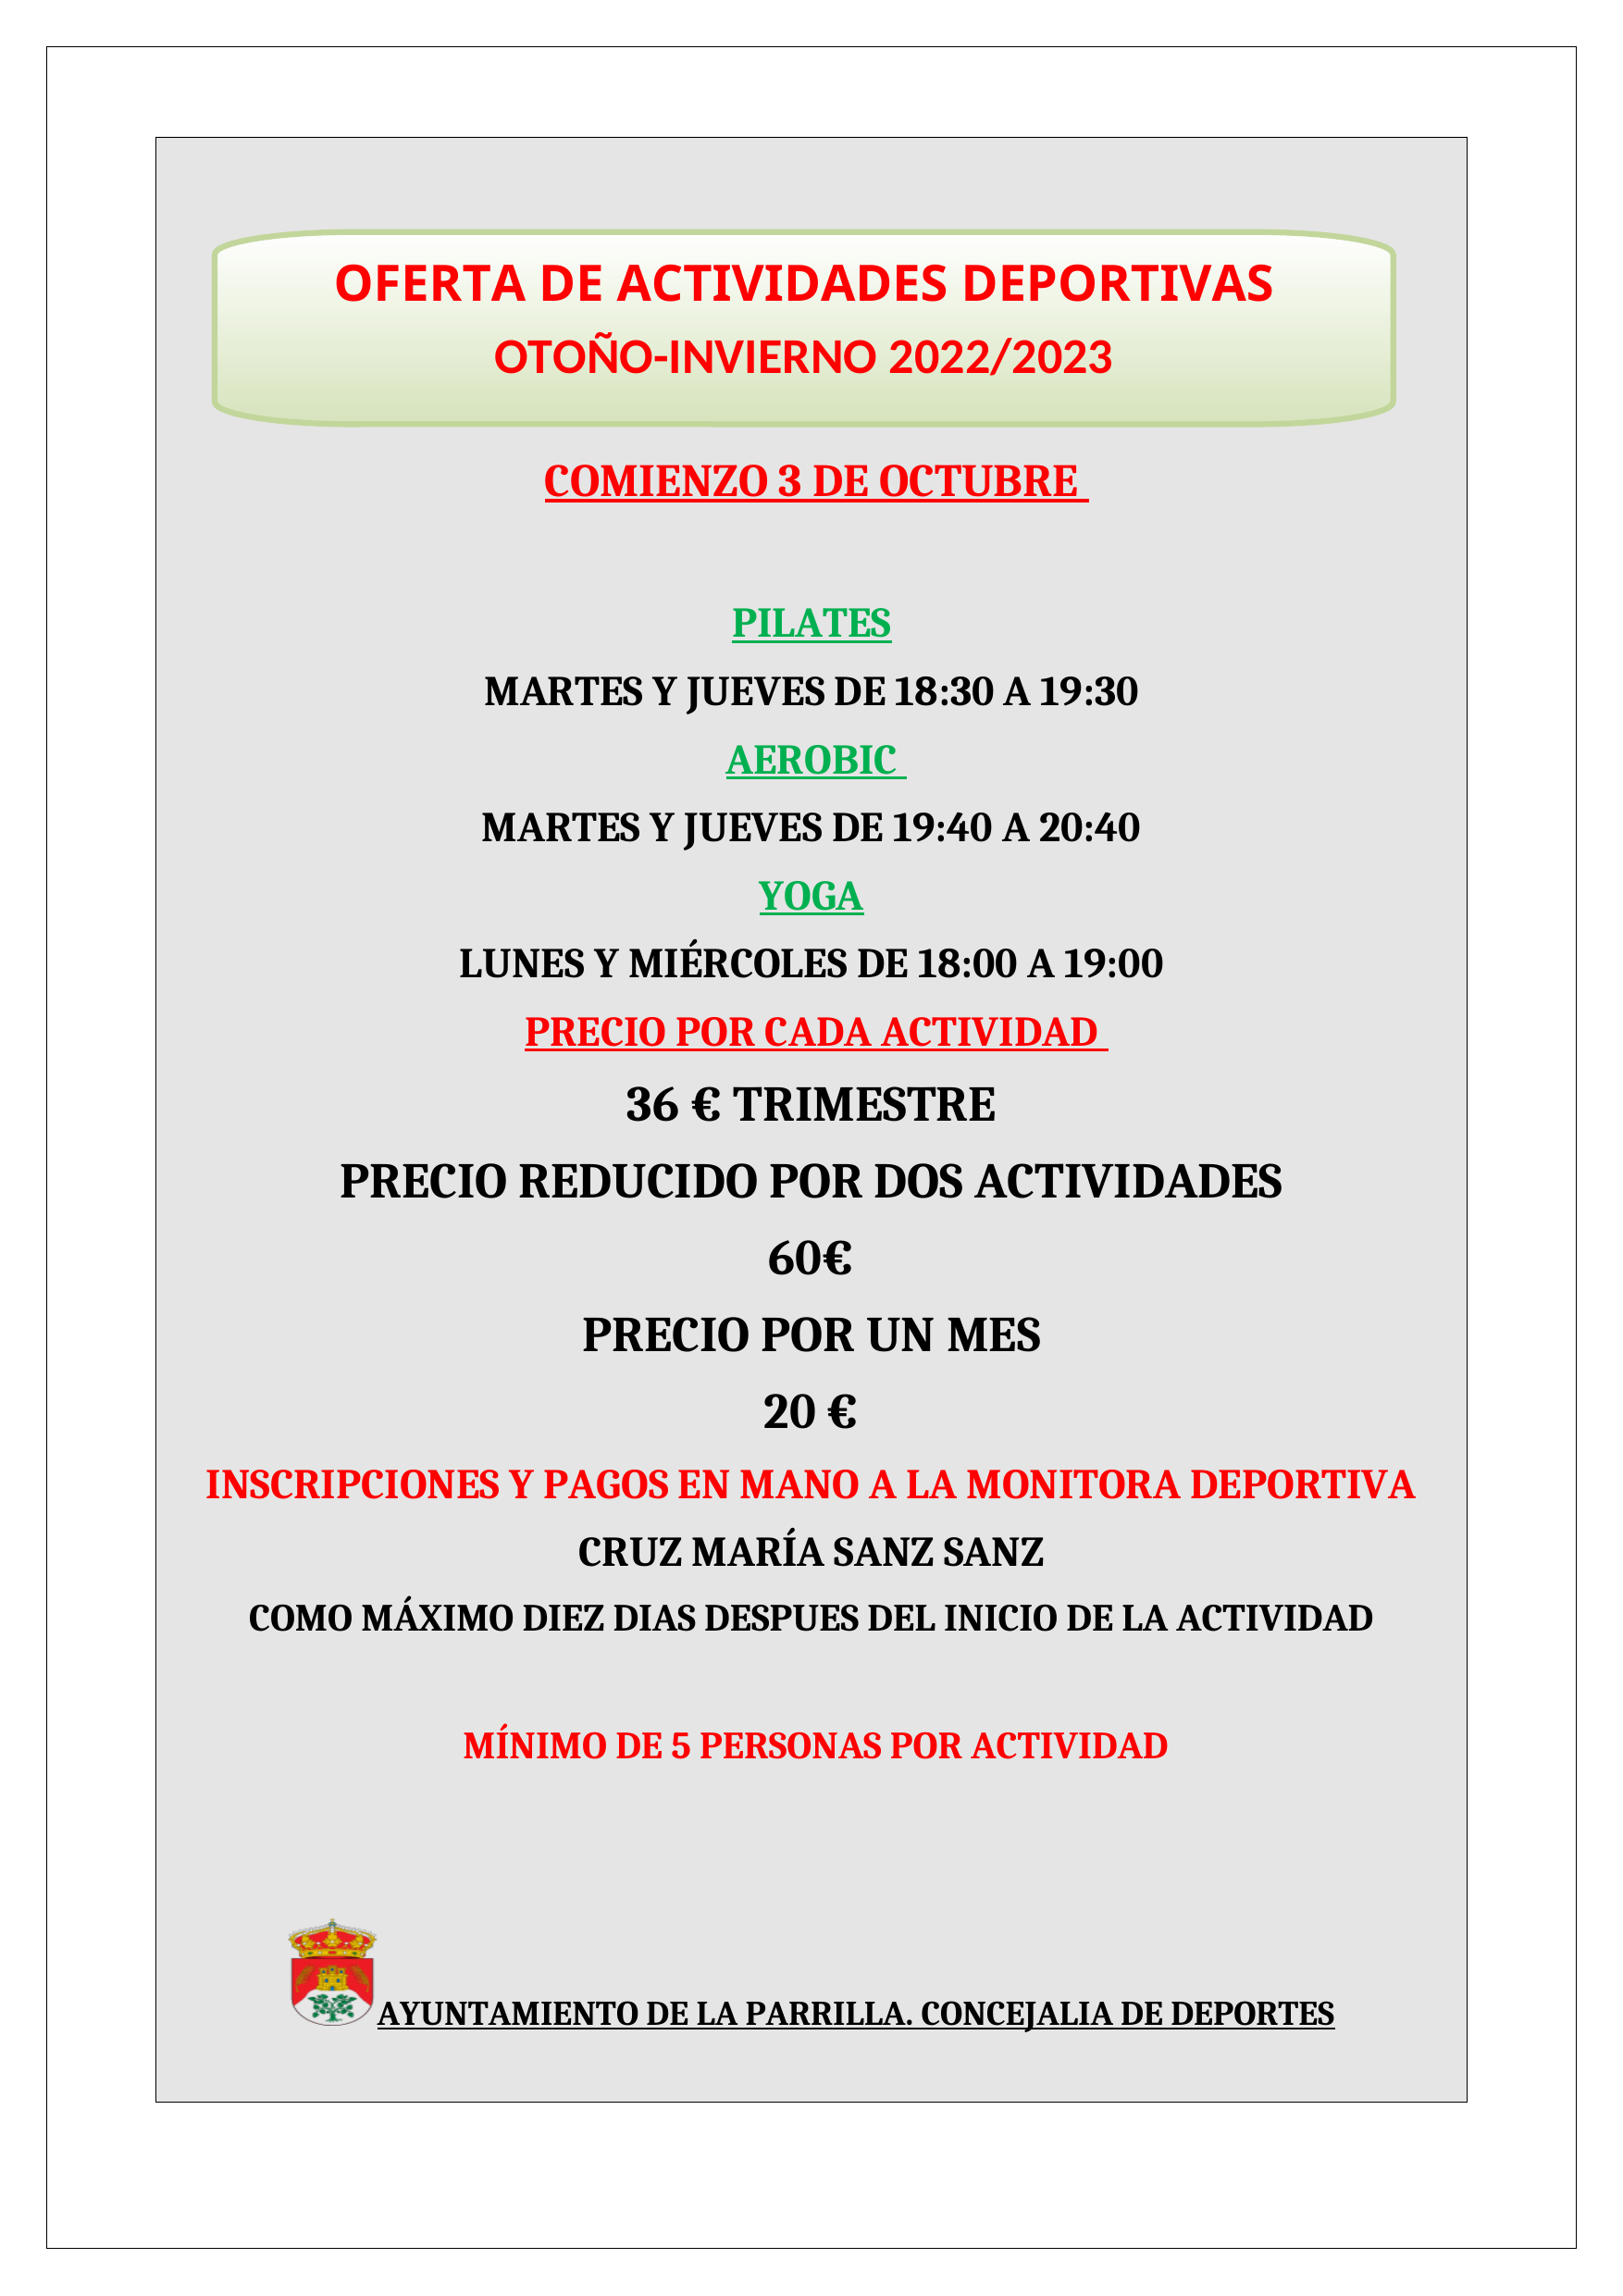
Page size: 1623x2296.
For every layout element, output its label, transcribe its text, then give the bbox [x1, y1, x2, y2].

text MÍNIMO DE 5 PERSONAS POR ACTIVIDAD [156, 1720, 1467, 1769]
text MARTES Y JUEVES DE 19:40 A 20:40 [156, 800, 1467, 852]
picture [288, 1918, 378, 2026]
text CRUZ MARÍA SANZ SANZ [156, 1525, 1467, 1577]
text MARTES Y JUEVES DE 18:30 A 19:30 [156, 664, 1467, 716]
text PILATES [156, 596, 1467, 648]
text PRECIO REDUCIDO POR DOS ACTIVIDADES [156, 1149, 1467, 1210]
text INSCRIPCIONES Y PAGOS EN MANO A LA MONITORA DEPORTIVA [156, 1458, 1467, 1509]
text AEROBIC [156, 733, 1467, 784]
text YOGA [156, 869, 1467, 920]
text PRECIO POR CADA ACTIVIDAD [156, 1005, 1467, 1057]
text AYUNTAMIENTO DE LA PARRILLA. CONCEJALIA DE DEPORTES [156, 1917, 1467, 2034]
text LUNES Y MIÉRCOLES DE 18:00 A 19:00 [156, 937, 1467, 988]
text COMIENZO 3 DE OCTUBRE [156, 452, 1467, 507]
text PRECIO POR UN MES [156, 1304, 1467, 1364]
text COMO MÁXIMO DIEZ DIAS DESPUES DEL INICIO DE LA ACTIVIDAD [156, 1594, 1467, 1641]
text 20 € [156, 1381, 1467, 1441]
text 36 € TRIMESTRE [156, 1073, 1467, 1134]
text 60€ [156, 1227, 1467, 1287]
